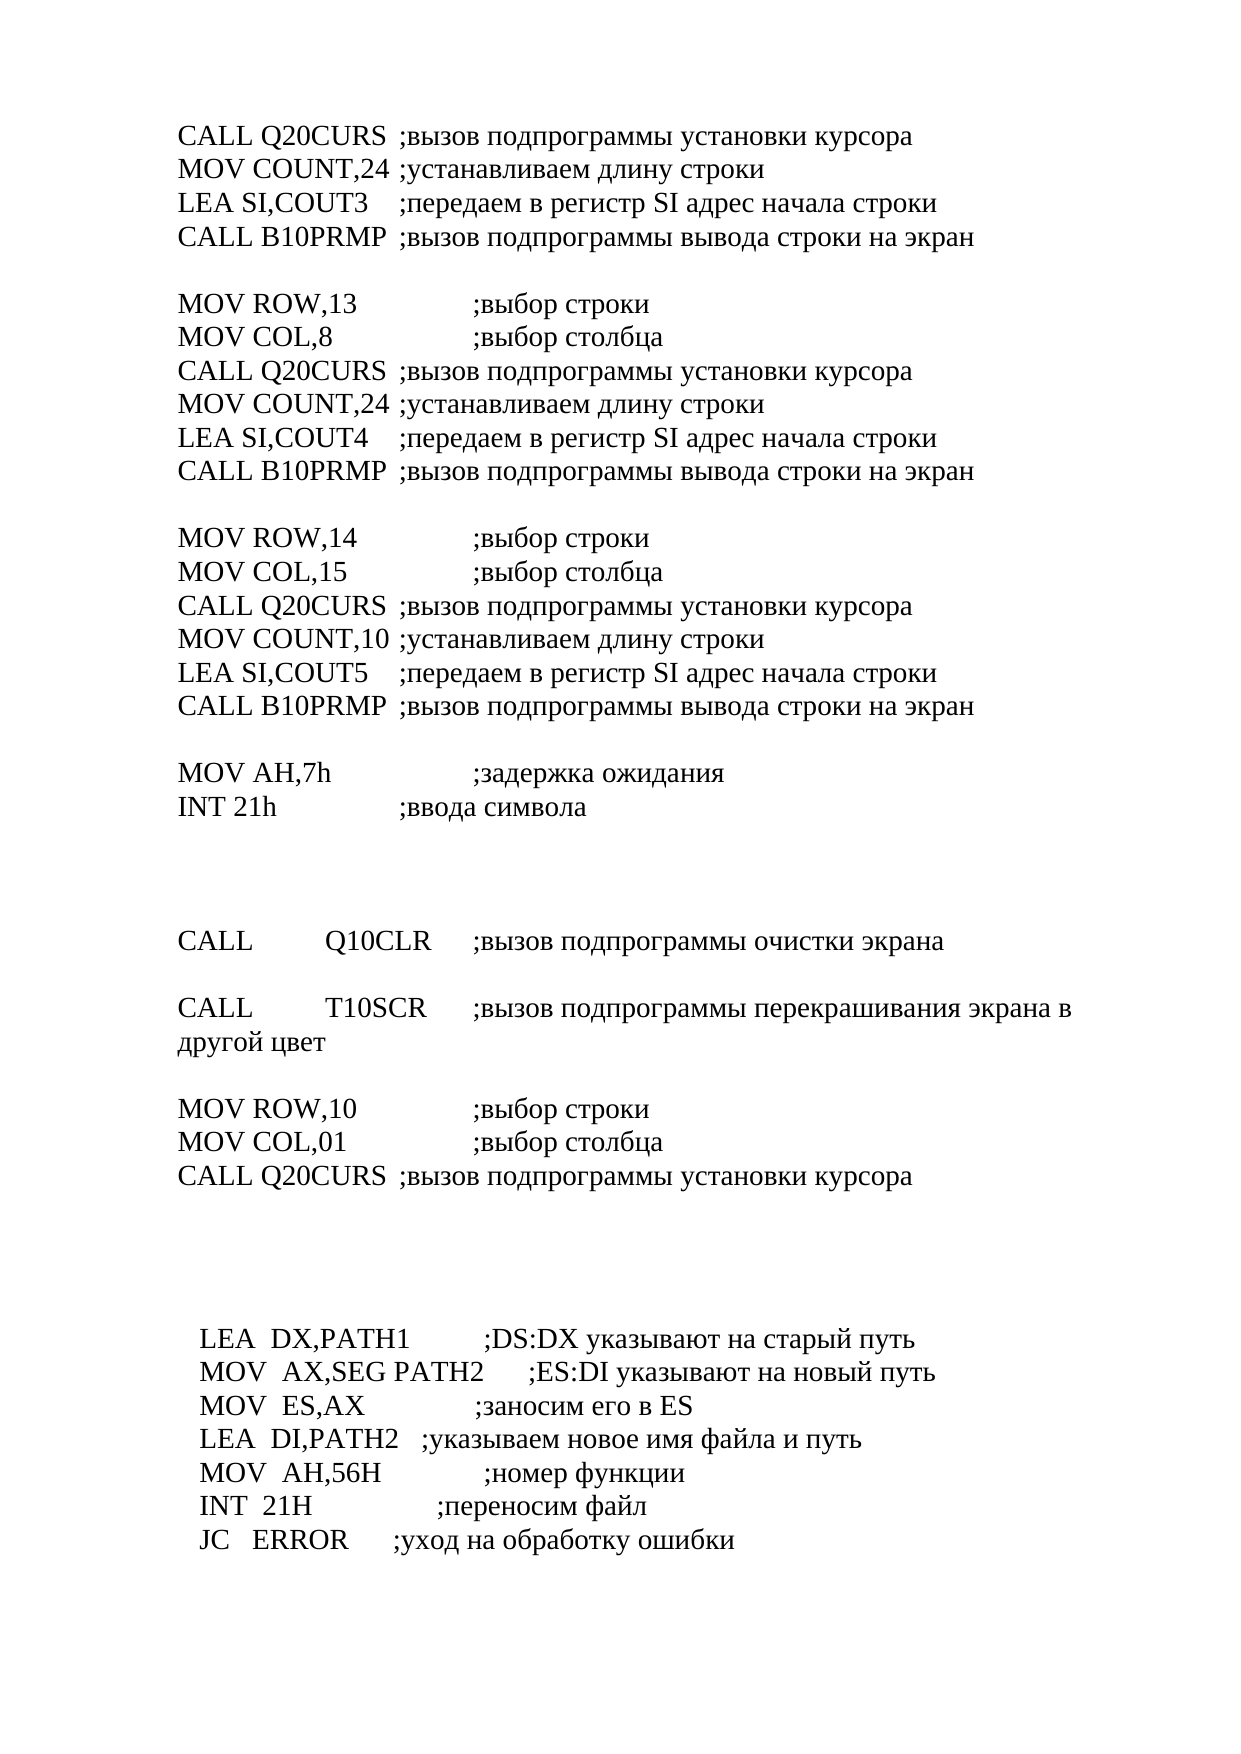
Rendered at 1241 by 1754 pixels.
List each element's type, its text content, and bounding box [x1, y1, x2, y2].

text INT 21h ;ввода символа [177, 789, 1152, 822]
text LEA DX,PATH1 ;DS:DX указывают на старый путь [177, 1321, 1152, 1354]
text LEA SI,COUT3 ;передаем в регистр SI адрес начала строки [177, 185, 1152, 219]
text CALL Q20CURS ;вызов подпрограммы установки курсора [177, 588, 1152, 621]
text CALL Q20CURS ;вызов подпрограммы установки курсора [177, 118, 1152, 152]
text JC ERROR ;уход на обработку ошибки [177, 1522, 1152, 1556]
text MOV COUNT,10 ;устанавливаем длину строки [177, 621, 1152, 655]
text MOV ES,AX ;заносим его в ES [177, 1388, 1152, 1421]
text MOV ROW,10 ;выбор строки [177, 1091, 1152, 1124]
text MOV COL,01 ;выбор столбца [177, 1124, 1152, 1158]
text MOV COUNT,24 ;устанавливаем длину строки [177, 386, 1152, 420]
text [177, 219, 1152, 252]
text MOV AH,56H ;номер функции [177, 1455, 1152, 1488]
text CALL Q20CURS ;вызов подпрограммы установки курсора [177, 1158, 1152, 1191]
text CALL B10PRMP ;вызов подпрограммы вывода строки на экран [177, 453, 1152, 487]
text MOV AH,7h ;задержка ожидания [177, 755, 1152, 789]
text CALL B10PRMP ;вызов подпрограммы вывода строки на экран [177, 688, 1152, 722]
text CALL Q10CLR ;вызов подпрограммы очистки экрана [177, 923, 1152, 957]
text LEA DI,PATH2 ;указываем новое имя файла и путь [177, 1421, 1152, 1455]
text MOV COUNT,24 ;устанавливаем длину строки [177, 152, 1152, 185]
text CALL Q20CURS ;вызов подпрограммы установки курсора [177, 353, 1152, 386]
text MOV AX,SEG PATH2 ;ES:DI указывают на новый путь [177, 1354, 1152, 1388]
text MOV ROW,13 ;выбор строки [177, 286, 1152, 319]
text LEA SI,COUT5 ;передаем в регистр SI адрес начала строки [177, 655, 1152, 688]
text LEA SI,COUT4 ;передаем в регистр SI адрес начала строки [177, 420, 1152, 453]
text MOV COL,15 ;выбор столбца [177, 554, 1152, 588]
text MOV ROW,14 ;выбор строки [177, 521, 1152, 554]
text INT 21H ;переносим файл [177, 1488, 1152, 1522]
text CALL T10SCR ;вызов подпрограммы перекрашивания экрана в другой цвет [177, 990, 1152, 1057]
text MOV COL,8 ;выбор столбца [177, 319, 1152, 353]
